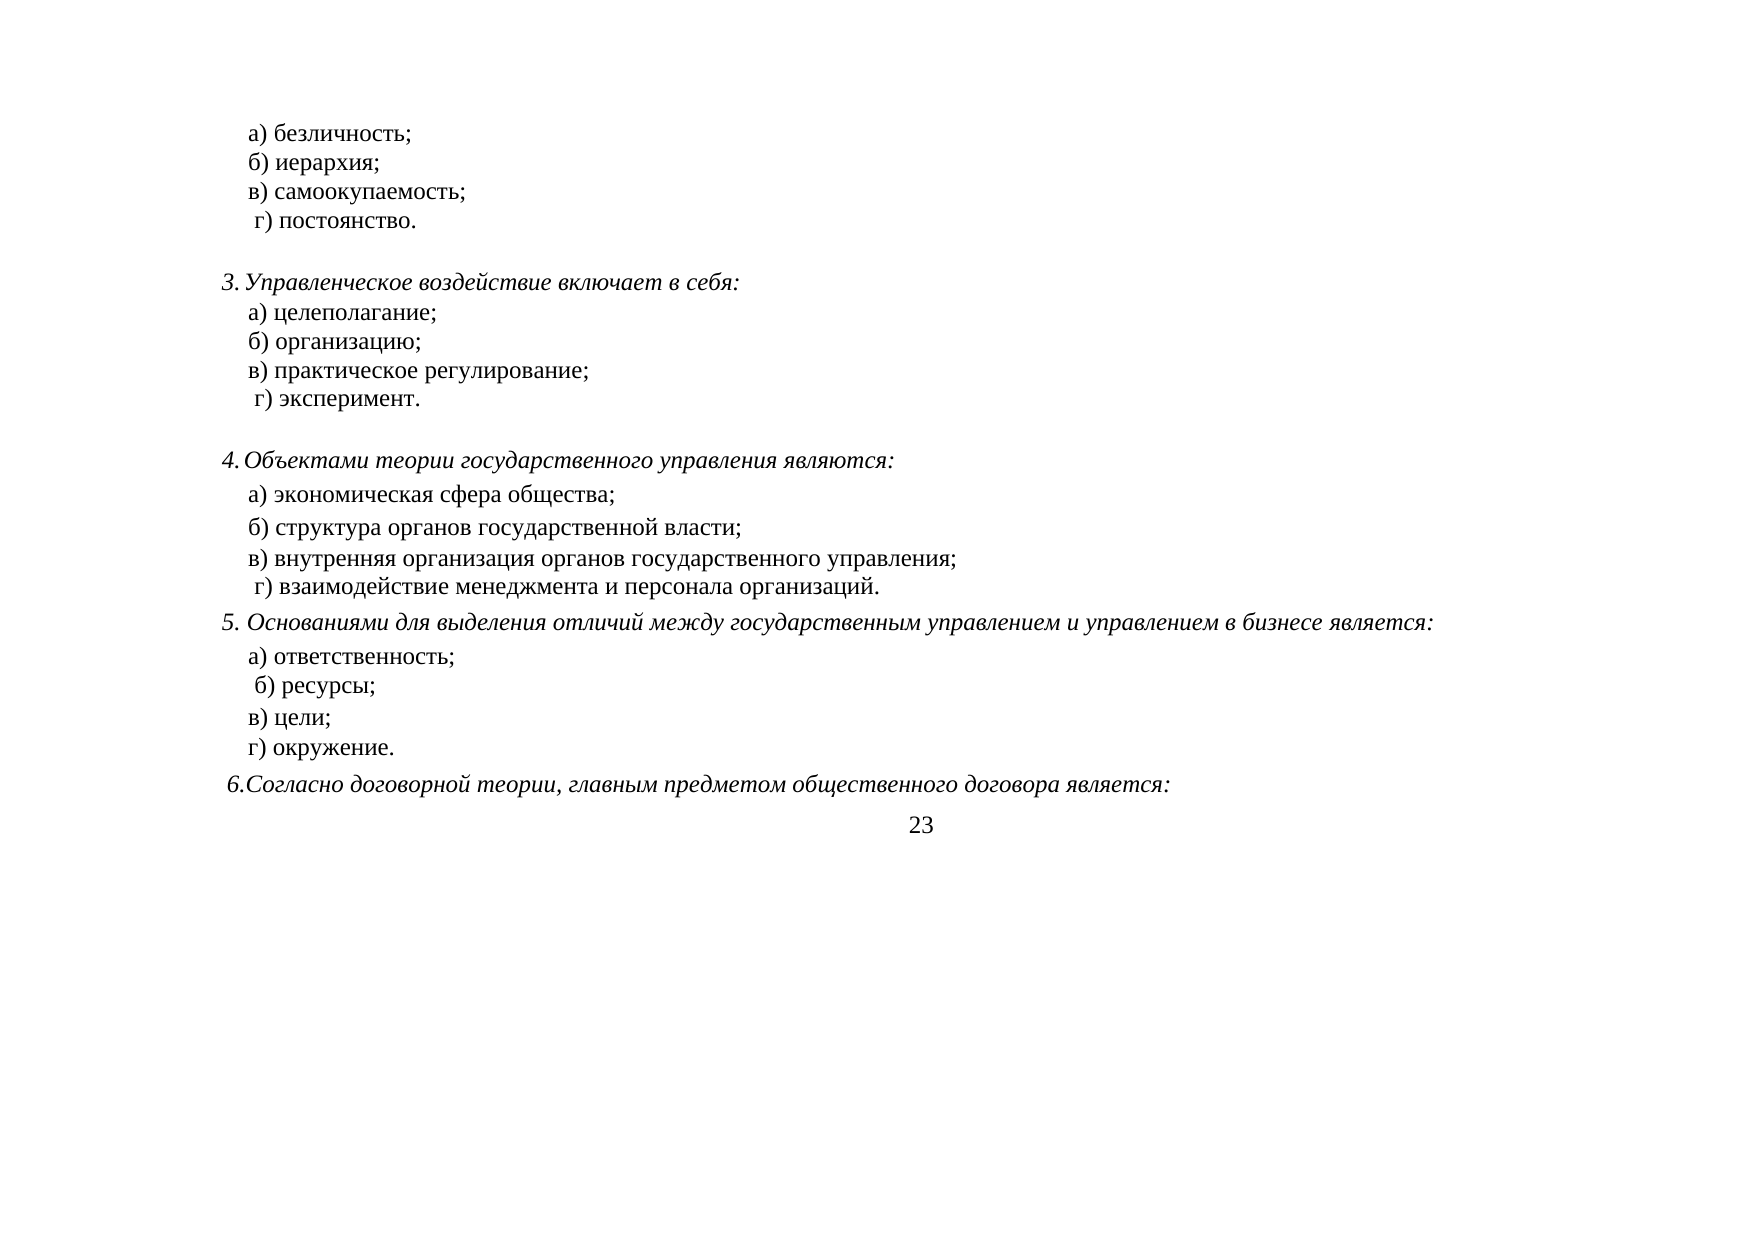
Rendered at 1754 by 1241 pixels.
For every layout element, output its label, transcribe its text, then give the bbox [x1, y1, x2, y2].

text а) ответственность; [248, 641, 920, 669]
text б) иерархия; [248, 147, 869, 176]
text а) целеполагание; [248, 297, 899, 326]
text б) ресурсы; [248, 670, 920, 699]
list Управленческое воздействие включает в себя: [222, 264, 1665, 297]
text в) самоокупаемость; [248, 176, 932, 205]
text а) экономическая сфера общества; [248, 476, 1665, 509]
text г) эксперимент. [248, 383, 1076, 412]
text б) организацию; [248, 326, 899, 355]
text г) постоянство. [248, 205, 932, 234]
text г) окружение. [248, 732, 1665, 761]
list Объектами теории государственного управления являются: [222, 442, 1665, 476]
text г) взаимодействие менеджмента и персонала организаций. [248, 571, 1505, 600]
text а) безличность; [248, 118, 869, 147]
text в) внутренняя организация органов государственного управления; [248, 543, 1505, 571]
text в) цели; [248, 699, 1665, 732]
text б) структура органов государственной власти; [248, 509, 1665, 543]
text в) практическое регулирование; [248, 355, 1076, 383]
text 6.Согласно договорной теории, главным предметом общественного договора является: [177, 766, 1665, 799]
text 5. Основаниями для выделения отличий между государственным управлением и управлением в бизнесе является: [222, 607, 1499, 636]
